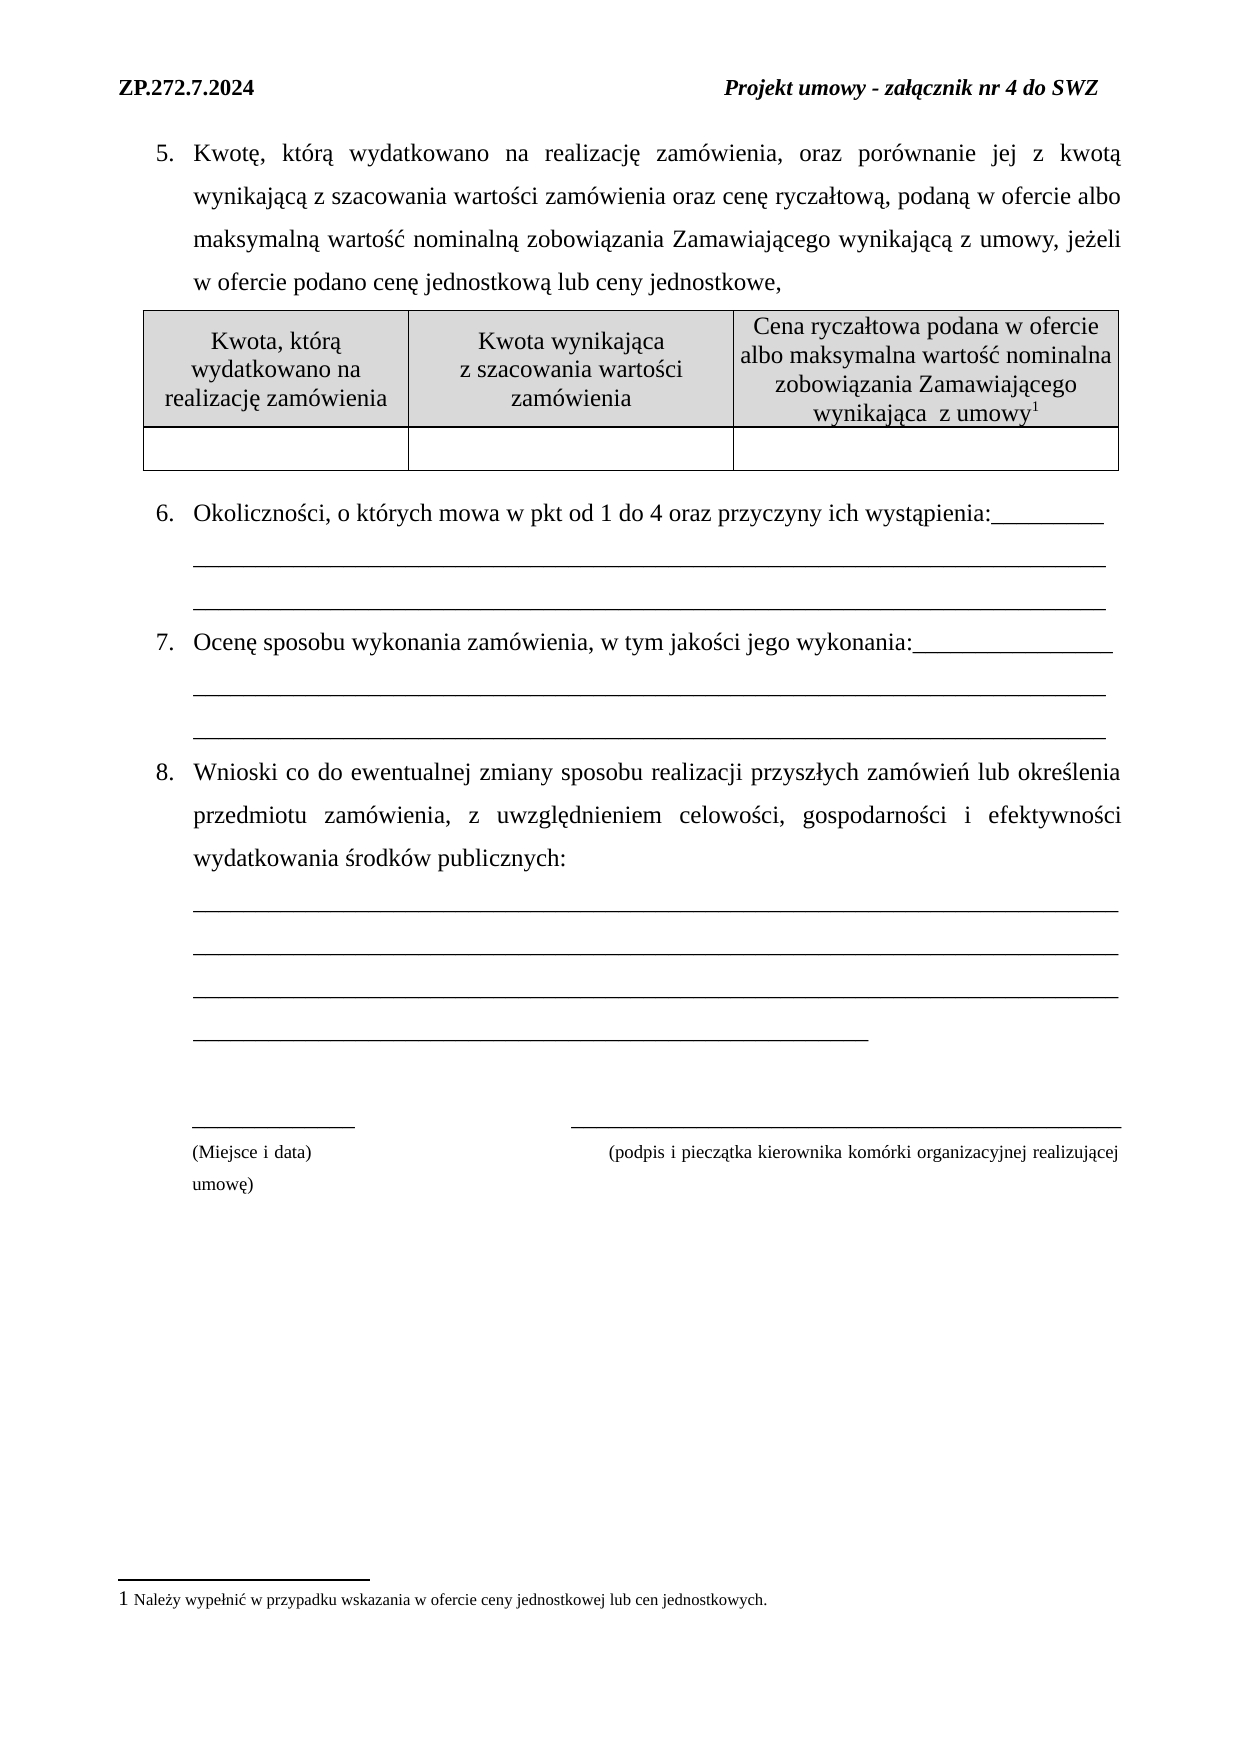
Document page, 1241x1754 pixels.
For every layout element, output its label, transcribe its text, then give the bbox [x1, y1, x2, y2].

list Wnioski co do ewentualnej zmiany sposobu realizacji przyszłych zamówień lub określenia przedmiotu zamówienia, z uwzględnieniem celowości, gospodarności i efektywności wydatkowania środków publicznych: [156, 757, 1122, 872]
text ____________________________________________________________________________________________________________________________________________________________________________________________________________________________________________________________________________________ [193, 886, 1122, 1044]
text _________________________________________________________________________ [193, 541, 1122, 570]
table_cell [734, 428, 1118, 470]
table_header Cena ryczałtowa podana w ofercie albo maksymalna wartość nominalna zobowiązania Zamawiającego wynikająca z umowy [734, 311, 1118, 426]
table_cell [409, 428, 733, 470]
list Kwotę, którą wydatkowano na realizację zamówienia, oraz porównanie jej z kwotą wynikającą z szacowania wartości zamówienia oraz cenę ryczałtową, podaną w ofercie albo maksymalną wartość nominalną zobowiązania Zamawiającego wynikającą z umowy, jeżeli w ofercie podano cenę jednostkową lub ceny jednostkowe, [156, 138, 1122, 296]
table_header Kwota, którą wydatkowano na realizację zamówienia [144, 311, 408, 426]
table_cell [144, 428, 408, 470]
text _________________________________________________________________________ [193, 713, 1122, 742]
table_header Kwota wynikająca z szacowania wartości zamówienia [409, 311, 733, 426]
text _____________ ____________________________________________ (Miejsce i data) (podpis i pieczątka kierownika komórki organizacyjnej realizującej umowę) [192, 1102, 1122, 1195]
text _________________________________________________________________________ [193, 584, 1122, 613]
text _________________________________________________________________________ [193, 670, 1122, 699]
list Okoliczności, o których mowa w pkt od 1 do 4 oraz przyczyny ich wystąpienia:_________ [156, 498, 1122, 527]
list Ocenę sposobu wykonania zamówienia, w tym jakości jego wykonania:________________ [156, 627, 1122, 656]
